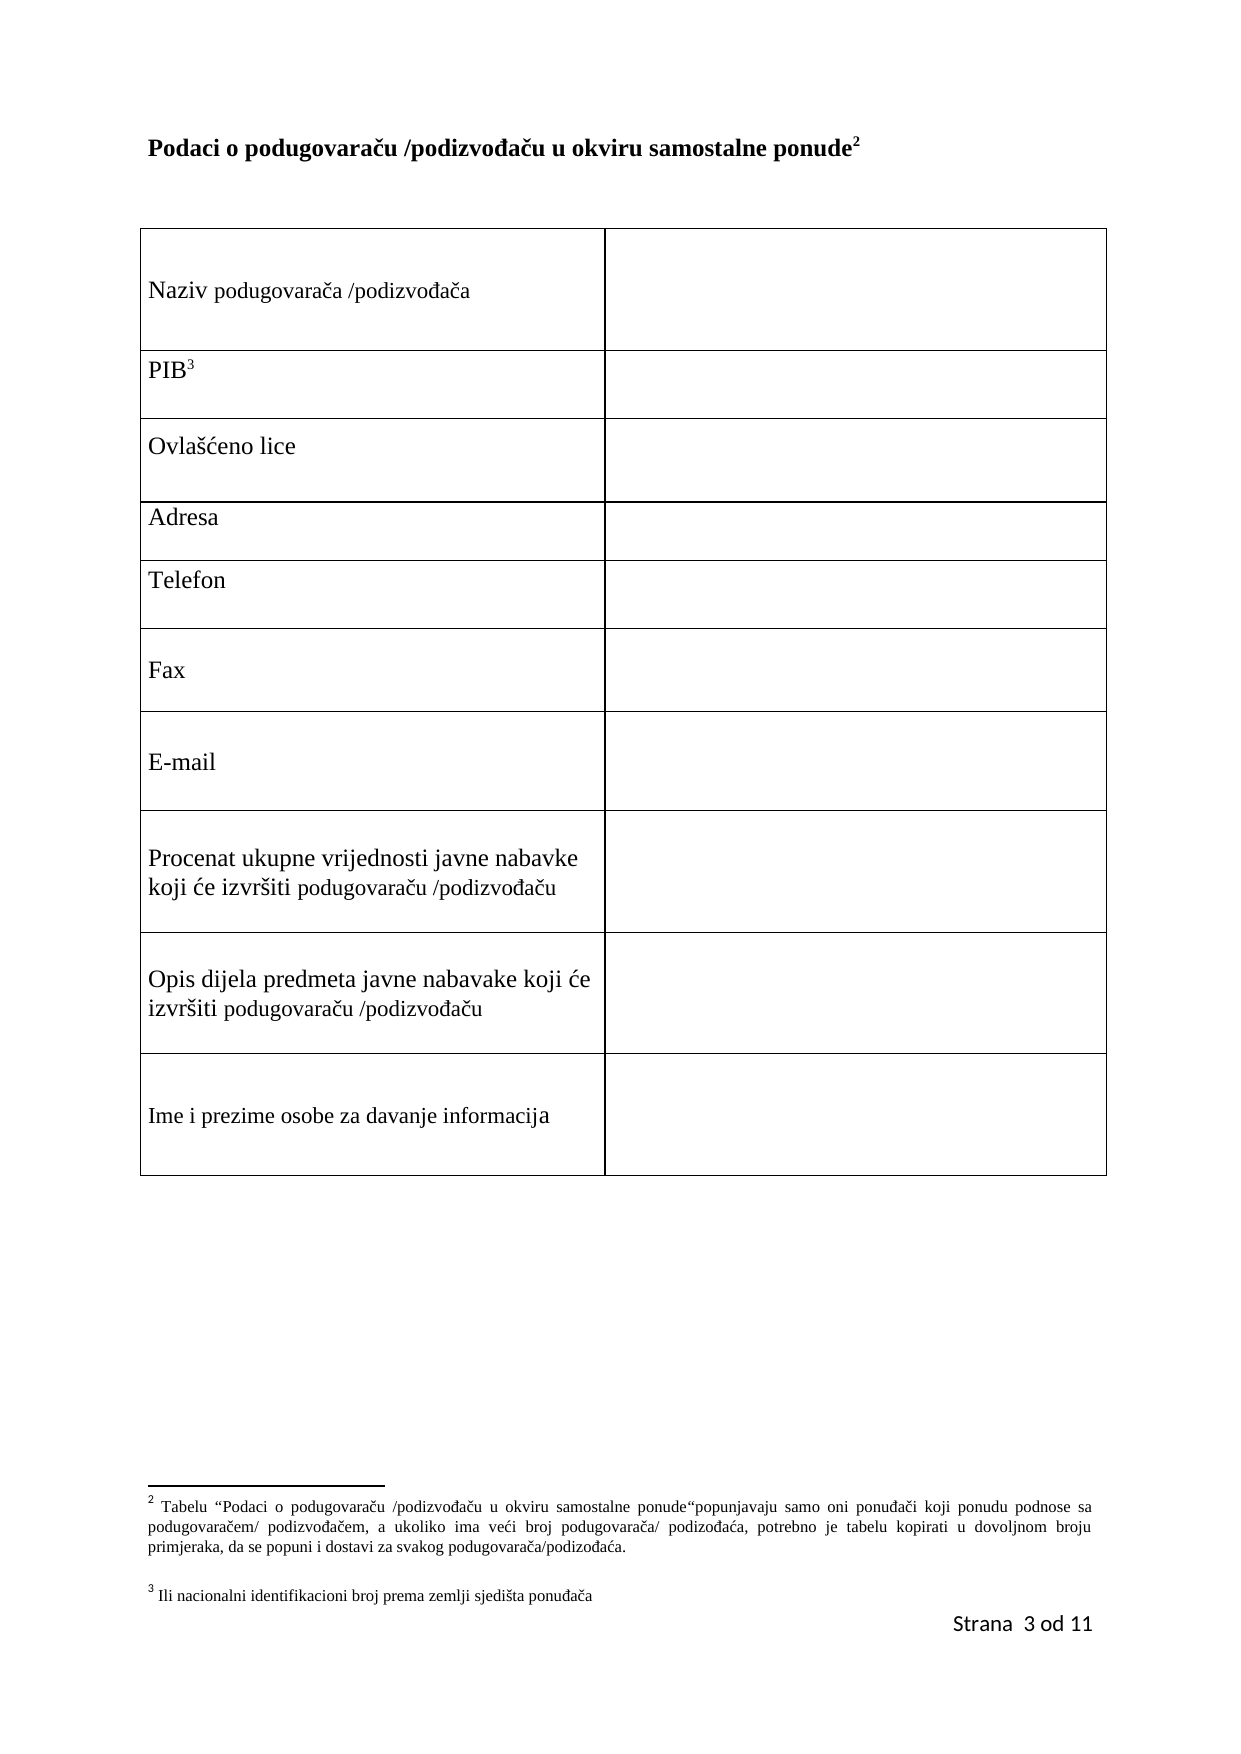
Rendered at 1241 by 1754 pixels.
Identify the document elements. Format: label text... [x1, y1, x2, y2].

table_cell Ovlašćeno lice [141, 419, 604, 501]
table_cell [606, 712, 1106, 810]
table_cell [606, 419, 1106, 501]
table_cell [606, 561, 1106, 627]
table_cell Opis dijela predmeta javne nabavake koji će izvršiti podugovaraču /podizvođaču [141, 933, 604, 1053]
table_cell [606, 629, 1106, 711]
table_cell PIB [141, 351, 604, 418]
table_cell [839, 933, 1106, 1053]
table_cell [606, 503, 1106, 560]
table_cell Adresa [141, 503, 604, 560]
table_cell [606, 933, 839, 1053]
table_cell Fax [141, 629, 604, 711]
text Podaci o podugovaraču /podizvođaču u okviru samostalne ponude [148, 133, 1093, 162]
table_cell [606, 351, 1106, 418]
table_cell [606, 1054, 1106, 1174]
table_header [606, 229, 1106, 350]
table_cell [606, 811, 1106, 932]
table_cell Ime i prezime osobe za davanje informacija [141, 1054, 604, 1174]
table_header Naziv podugovarača /podizvođača [141, 229, 604, 350]
table_cell Procenat ukupne vrijednosti javne nabavke koji će izvršiti podugovaraču /podizvođaču [141, 811, 604, 932]
table_cell Telefon [141, 561, 604, 627]
table_cell E-mail [141, 712, 604, 810]
